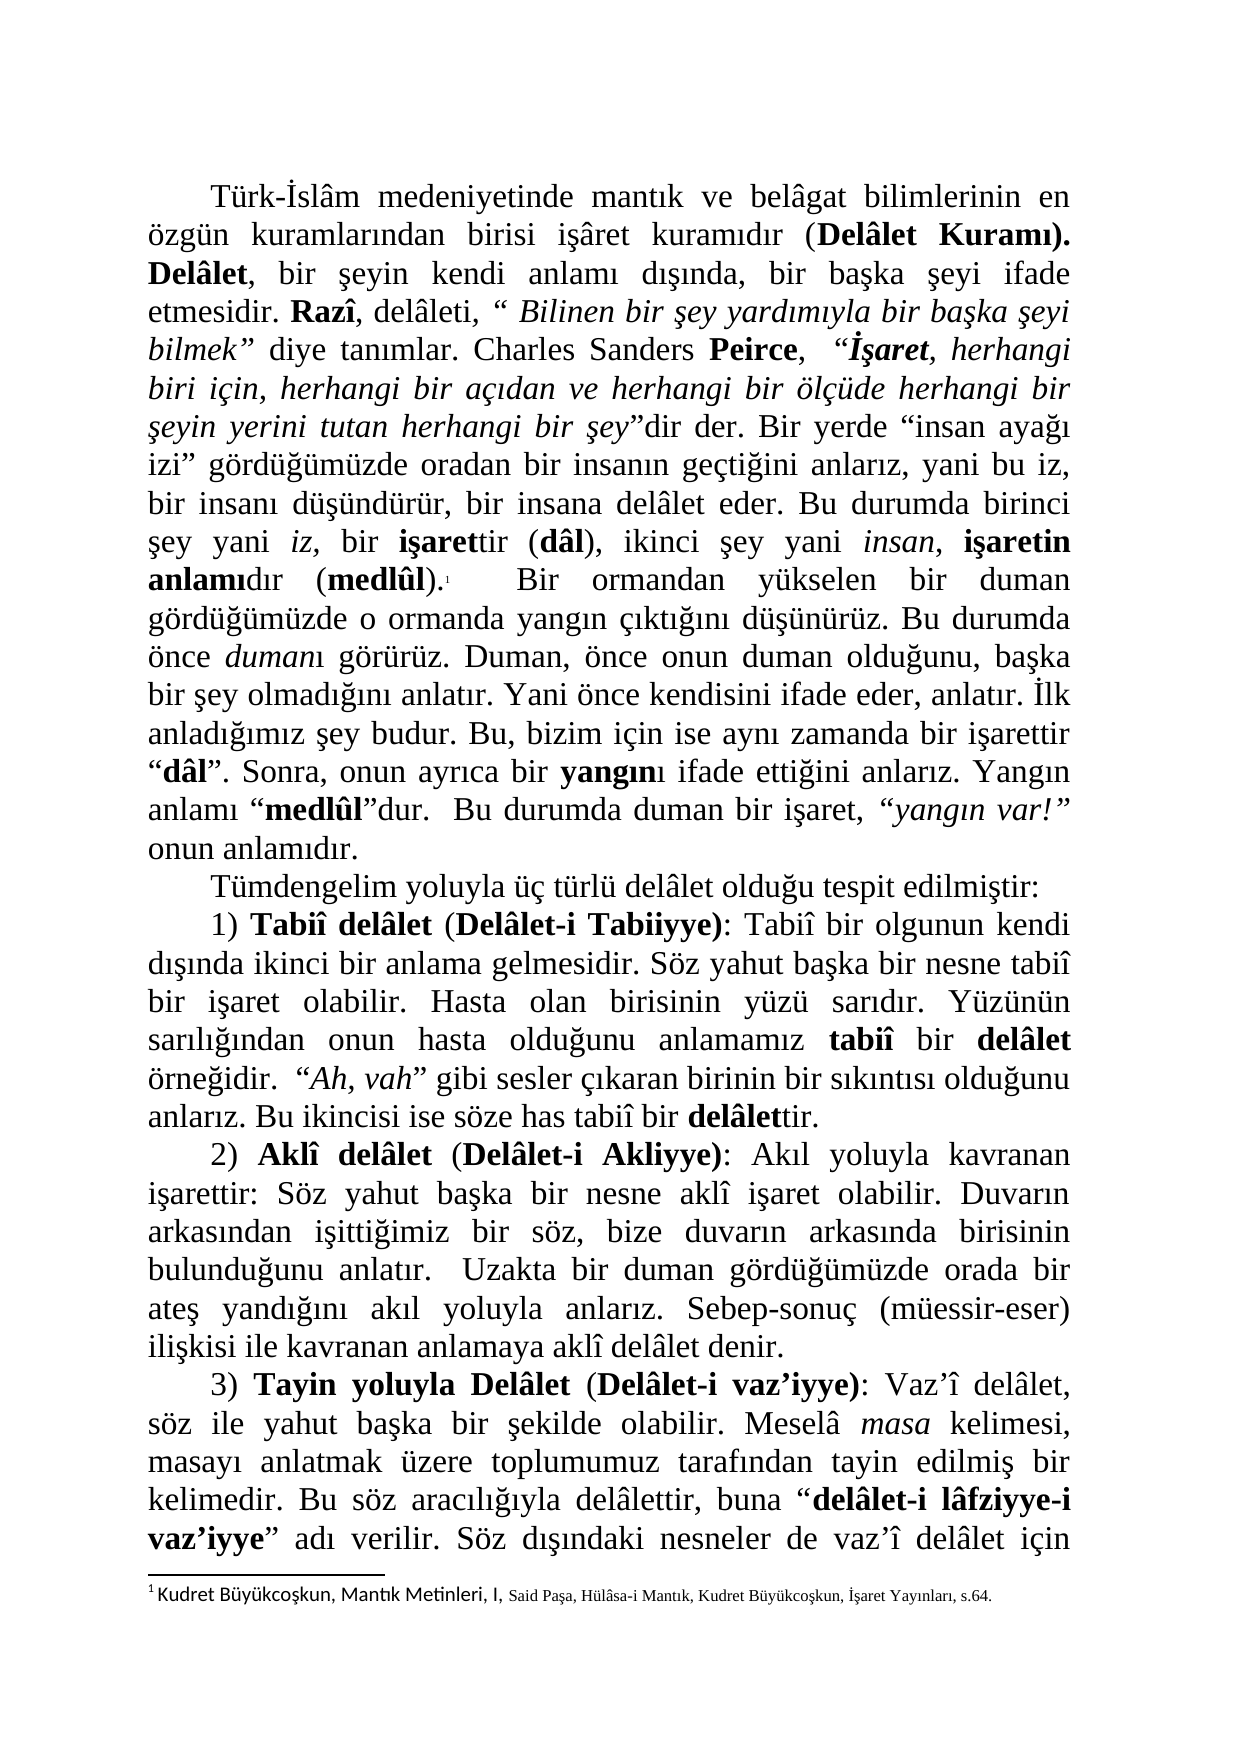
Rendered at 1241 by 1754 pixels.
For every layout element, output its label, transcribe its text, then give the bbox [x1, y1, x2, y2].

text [148, 1365, 1071, 1556]
text 1) Tabiî delâlet (Delâlet-i Tabiiyye): Tabiî bir olgunun kendi dışında ikinci bir anlama gelmesidir. Söz yahut başka bir nesne tabiî bir işaret olabilir. Hasta olan birisinin yüzü sarıdır. Yüzünün sarılığından onun hasta olduğunu anlamamız tabiî bir delâlet örneğidir. “Ah, vah” gibi sesler çıkaran birinin bir sıkıntısı olduğunu anlarız. Bu ikincisi ise söze has tabiî bir delâlettir. [148, 905, 1071, 1135]
text Tümdengelim yoluyla üç türlü delâlet olduğu tespit edilmiştir: [148, 866, 1071, 905]
text Türk-İslâm medeniyetinde mantık ve belâgat bilimlerinin en özgün kuramlarından birisi işâret kuramıdır (Delâlet Kuramı). Delâlet, bir şeyin kendi anlamı dışında, bir başka şeyi ifade etmesidir. Razî, delâleti, “ Bilinen bir şey yardımıyla bir başka şeyi bilmek” diye tanımlar. Charles Sanders Peirce, “İşaret, herhangi biri için, herhangi bir açıdan ve herhangi bir ölçüde herhangi bir şeyin yerini tutan herhangi bir şey”dir der. Bir yerde “insan ayağı izi” gördüğümüzde oradan bir insanın geçtiğini anlarız, yani bu iz, bir insanı düşündürür, bir insana delâlet eder. Bu durumda birinci şey yani iz, bir işarettir (dâl), ikinci şey yani insan, işaretin anlamıdır (medlûl). Bir ormandan yükselen bir duman gördüğümüzde o ormanda yangın çıktığını düşünürüz. Bu durumda önce dumanı görürüz. Duman, önce onun duman olduğunu, başka bir şey olmadığını anlatır. Yani önce kendisini ifade eder, anlatır. İlk anladığımız şey budur. Bu, bizim için ise aynı zamanda bir işarettir “dâl”. Sonra, onun ayrıca bir yangını ifade ettiğini anlarız. Yangın anlamı “medlûl”dur. Bu durumda duman bir işaret, “yangın var!” onun anlamıdır. [148, 176, 1071, 866]
text 2) Aklî delâlet (Delâlet-i Akliyye): Akıl yoluyla kavranan işarettir: Söz yahut başka bir nesne aklî işaret olabilir. Duvarın arkasından işittiğimiz bir söz, bize duvarın arkasında birisinin bulunduğunu anlatır. Uzakta bir duman gördüğümüzde orada bir ateş yandığını akıl yoluyla anlarız. Sebep-sonuç (müessir-eser) ilişkisi ile kavranan anlamaya aklî delâlet denir. [148, 1135, 1071, 1365]
